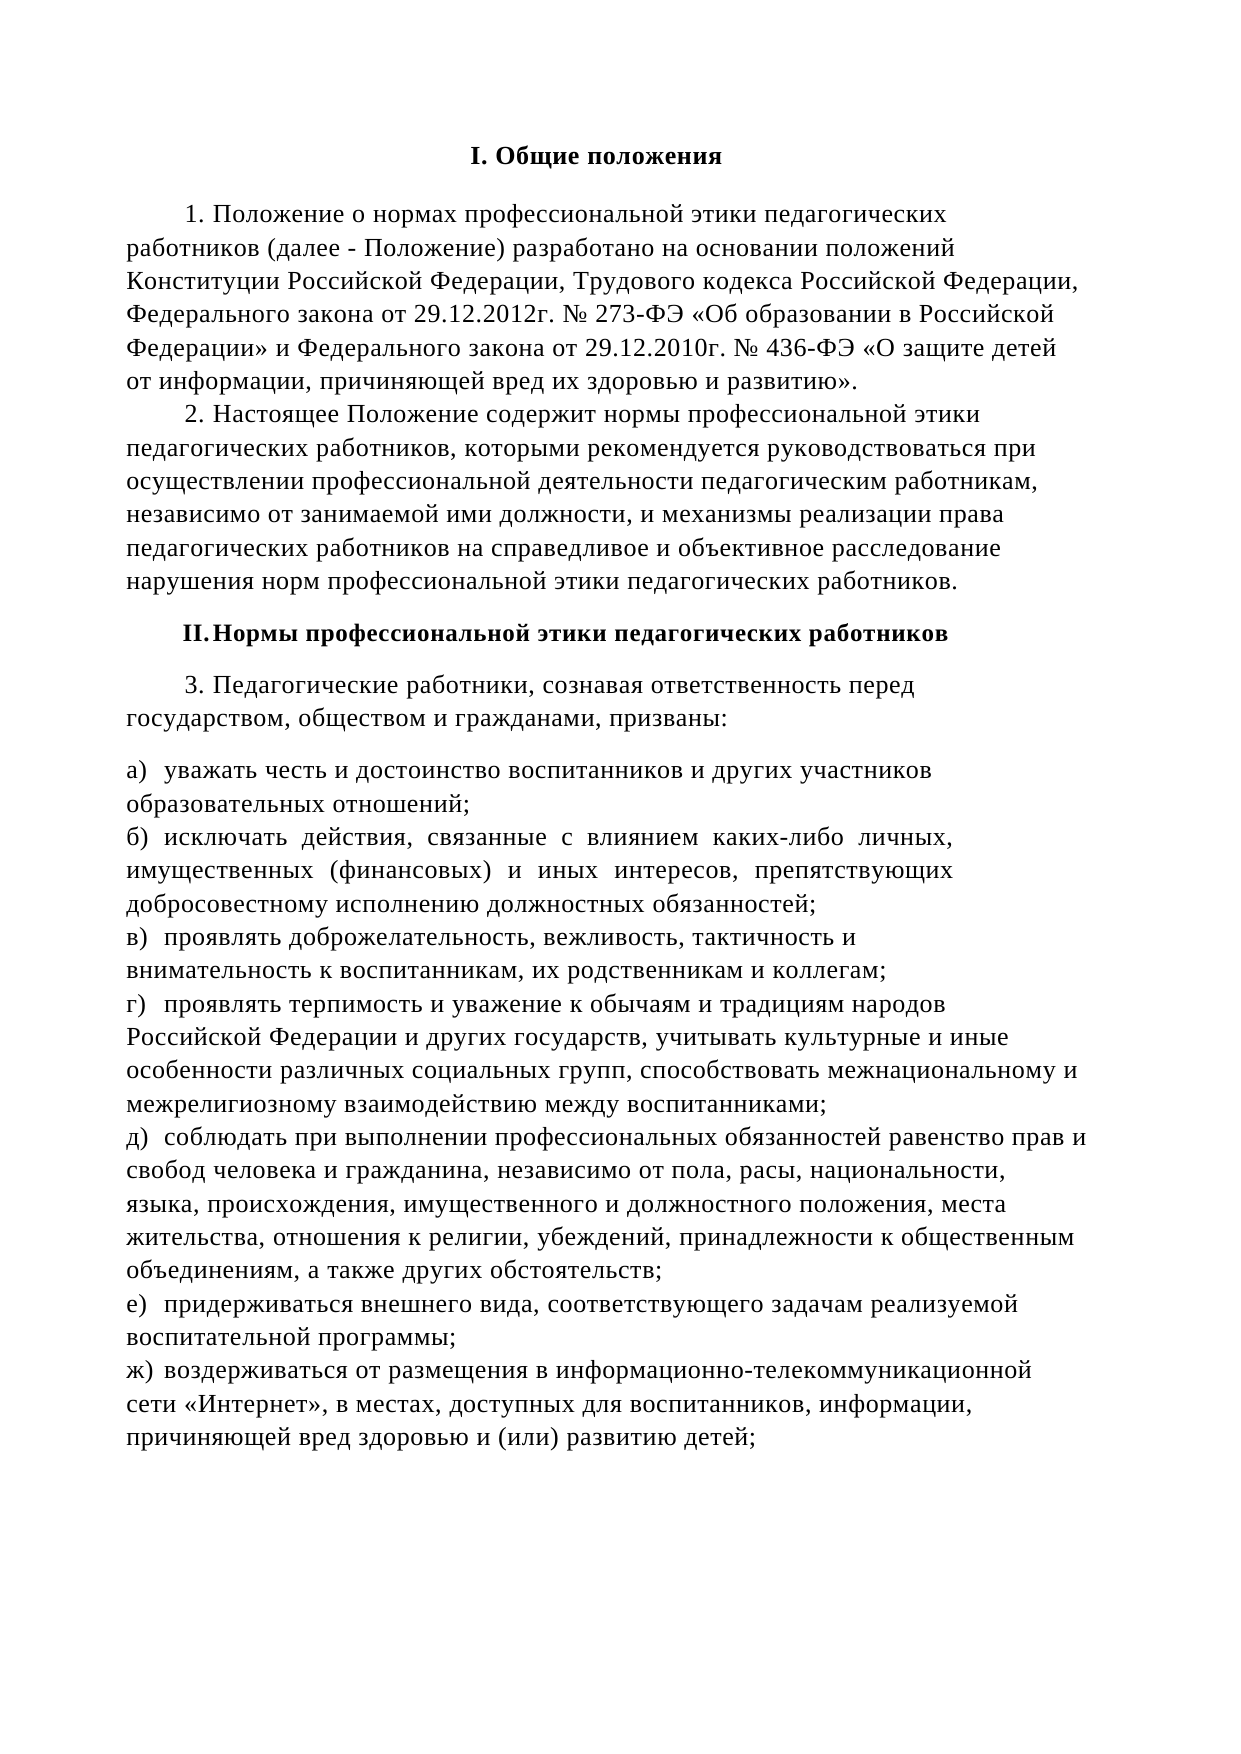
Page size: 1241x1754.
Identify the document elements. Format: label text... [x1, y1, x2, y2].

text ж) воздерживаться от размещения в информационно-телекоммуникационной сети «Интернет», в местах, доступных для воспитанников, информации, причиняющей вред здоровью и (или) развитию детей; [126, 1352, 1088, 1452]
text в) проявлять доброжелательность, вежливость, тактичность и внимательность к воспитанникам, их родственникам и коллегам; [126, 919, 929, 985]
text г) проявлять терпимость и уважение к обычаям и традициям народов Российской Федерации и других государств, учитывать культурные и иные особенности различных социальных групп, способствовать межнациональному и межрелигиозному взаимодействию между воспитанниками; [126, 985, 1088, 1119]
text б) исключать действия, связанные с влиянием каких-либо личных, имущественных (финансовых) и иных интересов, препятствующих добросовестному исполнению должностных обязанностей; [126, 819, 954, 919]
list Положение о нормах профессиональной этики педагогических работников (далее - Положение) разработано на основании положений Конституции Российской Федерации, Трудового кодекса Российской Федерации, Федерального закона от 29.12.2012г. № 273-ФЭ «Об образовании в Российской Федерации» и Федерального закона от 29.12.2010г. № 436-ФЭ «О защите детей от информации, причиняющей вред их здоровью и развитию». [126, 196, 1088, 396]
list Педагогические работники, сознавая ответственность перед государством, обществом и гражданами, призваны: [126, 667, 954, 733]
list Нормы профессиональной этики педагогических работников [182, 622, 1119, 647]
text д) соблюдать при выполнении профессиональных обязанностей равенство прав и свобод человека и гражданина, независимо от пола, расы, национальности, языка, происхождения, имущественного и должностного положения, места жительства, отношения к религии, убеждений, принадлежности к общественным объединениям, а также других обстоятельств; [126, 1119, 1088, 1285]
text I. Общие положения [470, 144, 722, 170]
list Настоящее Положение содержит нормы профессиональной этики педагогических работников, которыми рекомендуется руководствоваться при осуществлении профессиональной деятельности педагогическим работникам, независимо от занимаемой ими должности, и механизмы реализации права педагогических работников на справедливое и объективное расследование нарушения норм профессиональной этики педагогических работников. [126, 396, 1088, 596]
text е) придерживаться внешнего вида, соответствующего задачам реализуемой воспитательной программы; [126, 1285, 1088, 1352]
text а) уважать честь и достоинство воспитанников и других участников образовательных отношений; [126, 753, 986, 819]
